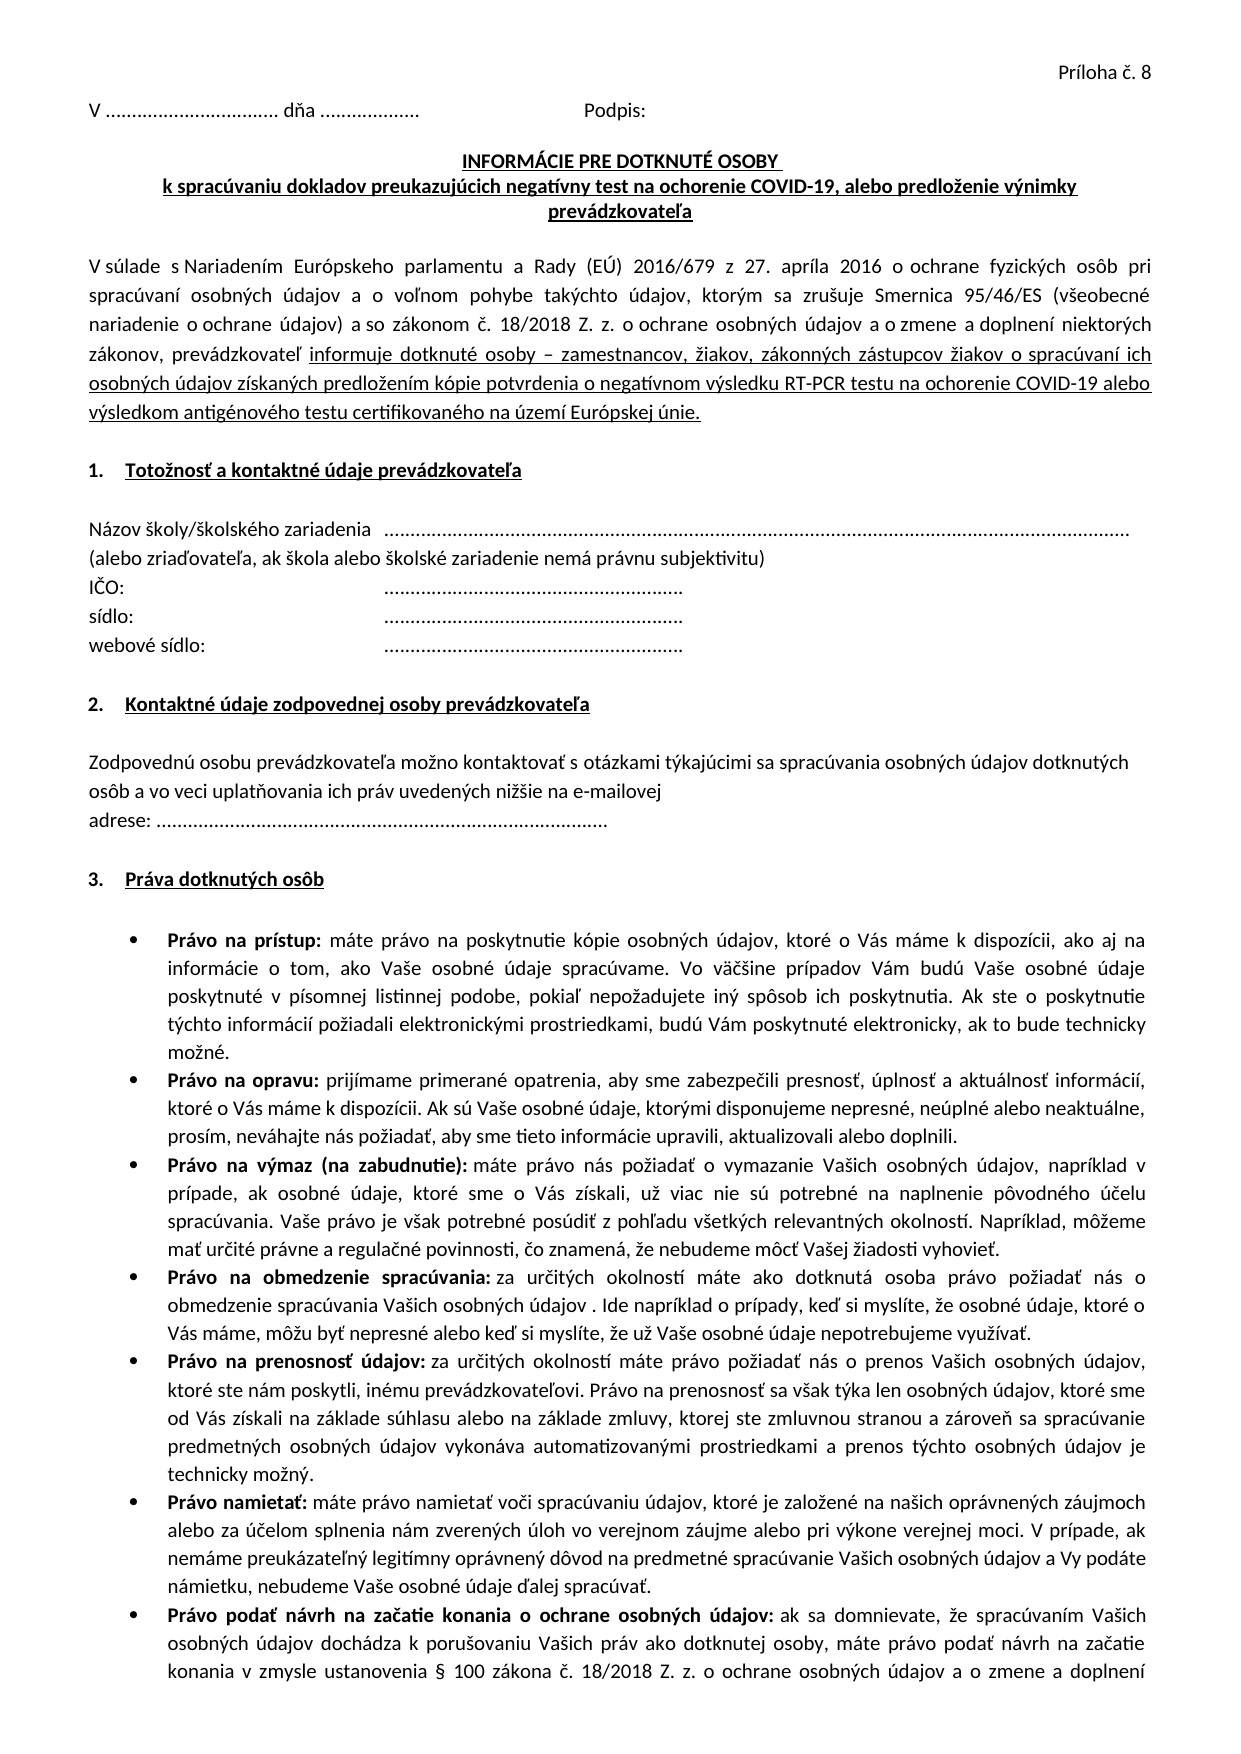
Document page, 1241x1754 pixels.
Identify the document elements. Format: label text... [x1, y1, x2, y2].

text INFORMÁCIE PRE DOTKNUTÉ OSOBY [89, 148, 1152, 173]
text IČO: ......................................................... [89, 574, 1152, 599]
text k spracúvaniu dokladov preukazujúcich negatívny test na ochorenie COVID-19, alebo predloženie výnimky [89, 173, 1152, 199]
text prevádzkovateľa [89, 199, 1152, 224]
list Právo na prenosnosť údajov: za určitých okolností máte právo požiadať nás o prenos Vašich osobných údajov, ktoré ste nám poskytli, inému prevádzkovateľovi. Právo na prenosnosť sa však týka len osobných údajov, ktoré sme od Vás získali na základe súhlasu alebo na základe zmluvy, ktorej ste zmluvnou stranou a zároveň sa spracúvanie predmetných osobných údajov vykonáva automatizovanými prostriedkami a prenos týchto osobných údajov je technicky možný. [130, 1346, 1147, 1487]
text webové sídlo: ......................................................... [89, 632, 1152, 658]
text V súlade s Nariadením Európskeho parlamentu a Rady (EÚ) 2016/679 z 27. apríla 2016 o ochrane fyzických osôb pri spracúvaní osobných údajov a o voľnom pohybe takýchto údajov, ktorým sa zrušuje Smernica 95/46/ES (všeobecné nariadenie o ochrane údajov) a so zákonom č. 18/2018 Z. z. o ochrane osobných údajov a o zmene a doplnení niektorých zákonov, prevádzkovateľ informuje dotknuté osoby – zamestnancov, žiakov, zákonných zástupcov žiakov o spracúvaní ich osobných údajov získaných predložením kópie potvrdenia o negatívnom výsledku RT-PCR testu na ochorenie COVID-19 alebo výsledkom antigénového testu certifikovaného na území Európskej únie. [89, 253, 1152, 392]
list Práva dotknutých osôb [88, 866, 1152, 891]
text Názov školy/školského zariadenia .............................................................................................................................................. [89, 516, 1152, 541]
text sídlo: ......................................................... [89, 603, 1152, 629]
list Kontaktné údaje zodpovednej osoby prevádzkovateľa [88, 691, 1152, 716]
text (alebo zriaďovateľa, ak škola alebo školské zariadenie nemá právnu subjektivitu) [89, 545, 1152, 570]
list Právo na opravu: prijímame primerané opatrenia, aby sme zabezpečili presnosť, úplnosť a aktuálnosť informácií, ktoré o Vás máme k dispozícii. Ak sú Vaše osobné údaje, ktorými disponujeme nepresné, neúplné alebo neaktuálne, prosím, neváhajte nás požiadať, aby sme tieto informácie upravili, aktualizovali alebo doplnili. [130, 1065, 1147, 1149]
list Právo namietať: máte právo namietať voči spracúvaniu údajov, ktoré je založené na našich oprávnených záujmoch alebo za účelom splnenia nám zverených úloh vo verejnom záujme alebo pri výkone verejnej moci. V prípade, ak nemáme preukázateľný legitímny oprávnený dôvod na predmetné spracúvanie Vašich osobných údajov a Vy podáte námietku, nebudeme Vaše osobné údaje ďalej spracúvať. [130, 1487, 1147, 1599]
list Právo na výmaz (na zabudnutie): máte právo nás požiadať o vymazanie Vašich osobných údajov, napríklad v prípade, ak osobné údaje, ktoré sme o Vás získali, už viac nie sú potrebné na naplnenie pôvodného účelu spracúvania. Vaše právo je však potrebné posúdiť z pohľadu všetkých relevantných okolností. Napríklad, môžeme mať určité právne a regulačné povinnosti, čo znamená, že nebudeme môcť Vašej žiadosti vyhovieť. [130, 1149, 1147, 1262]
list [130, 1599, 1147, 1683]
list Právo na obmedzenie spracúvania: za určitých okolností máte ako dotknutá osoba právo požiadať nás o obmedzenie spracúvania Vašich osobných údajov . Ide napríklad o prípady, keď si myslíte, že osobné údaje, ktoré o Vás máme, môžu byť nepresné alebo keď si myslíte, že už Vaše osobné údaje nepotrebujeme využívať. [130, 1262, 1147, 1346]
text V ................................. dňa ................... Podpis: [89, 97, 1152, 122]
list Totožnosť a kontaktné údaje prevádzkovateľa [88, 457, 1152, 483]
list Právo na prístup: máte právo na poskytnutie kópie osobných údajov, ktoré o Vás máme k dispozícii, ako aj na informácie o tom, ako Vaše osobné údaje spracúvame. Vo väčšine prípadov Vám budú Vaše osobné údaje poskytnuté v písomnej listinnej podobe, pokiaľ nepožadujete iný spôsob ich poskytnutia. Ak ste o poskytnutie týchto informácií požiadali elektronickými prostriedkami, budú Vám poskytnuté elektronicky, ak to bude technicky možné. [130, 924, 1147, 1065]
text Zodpovednú osobu prevádzkovateľa možno kontaktovať s otázkami týkajúcimi sa spracúvania osobných údajov dotknutých osôb a vo veci uplatňovania ich práv uvedených nižšie na e-mailovej adrese: ...................................................................................... [89, 749, 1152, 833]
